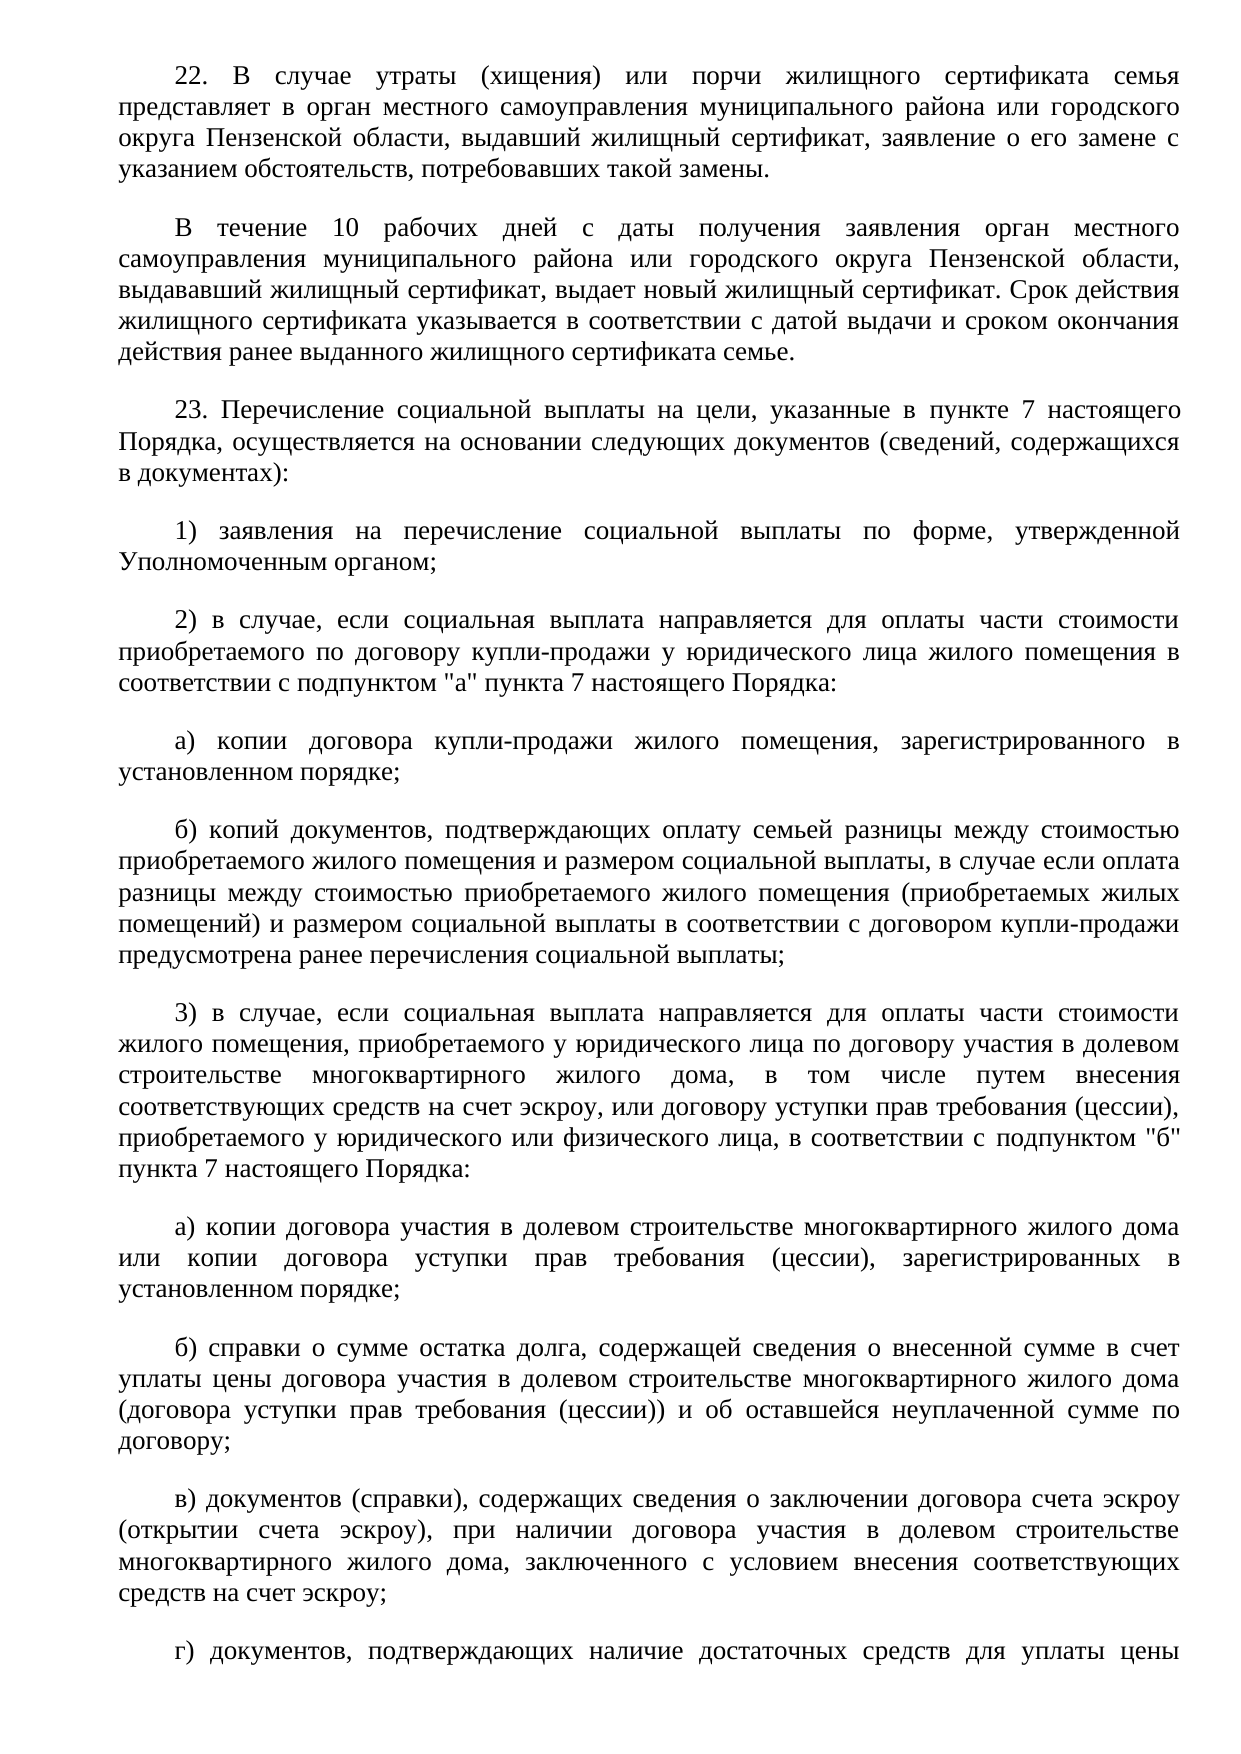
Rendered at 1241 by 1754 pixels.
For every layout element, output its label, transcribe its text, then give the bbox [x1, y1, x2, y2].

text 1) заявления на перечисление социальной выплаты по форме, утвержденной Уполномоченным органом; [118, 514, 1181, 576]
text б) копий документов, подтверждающих оплату семьей разницы между стоимостью приобретаемого жилого помещения и размером социальной выплаты, в случае если оплата разницы между стоимостью приобретаемого жилого помещения (приобретаемых жилых помещений) и размером социальной выплаты в соответствии с договором купли-продажи предусмотрена ранее перечисления социальной выплаты; [118, 813, 1181, 969]
text в) документов (справки), содержащих сведения о заключении договора счета эскроу (открытии счета эскроу), при наличии договора участия в долевом строительстве многоквартирного жилого дома, заключенного с условием внесения соответствующих средств на счет эскроу; [118, 1482, 1181, 1607]
text В течение 10 рабочих дней с даты получения заявления орган местного самоуправления муниципального района или городского округа Пензенской области, выдававший жилищный сертификат, выдает новый жилищный сертификат. Срок действия жилищного сертификата указывается в соответствии с датой выдачи и сроком окончания действия ранее выданного жилищного сертификата семье. [118, 211, 1181, 366]
text 23. Перечисление социальной выплаты на цели, указанные в пункте 7 настоящего Порядка, осуществляется на основании следующих документов (сведений, содержащихся в документах): [118, 393, 1181, 487]
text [118, 1634, 1181, 1665]
text 22. В случае утраты (хищения) или порчи жилищного сертификата семья представляет в орган местного самоуправления муниципального района или городского округа Пензенской области, выдавший жилищный сертификат, заявление о его замене с указанием обстоятельств, потребовавших такой замены. [118, 59, 1181, 184]
text 2) в случае, если социальная выплата направляется для оплаты части стоимости приобретаемого по договору купли-продажи у юридического лица жилого помещения в соответствии с подпунктом "а" пункта 7 настоящего Порядка: [118, 603, 1181, 697]
text а) копии договора участия в долевом строительстве многоквартирного жилого дома или копии договора уступки прав требования (цессии), зарегистрированных в установленном порядке; [118, 1210, 1181, 1303]
text 3) в случае, если социальная выплата направляется для оплаты части стоимости жилого помещения, приобретаемого у юридического лица по договору участия в долевом строительстве многоквартирного жилого дома, в том числе путем внесения соответствующих средств на счет эскроу, или договору уступки прав требования (цессии), приобретаемого у юридического или физического лица, в соответствии с подпунктом "б" пункта 7 настоящего Порядка: [118, 996, 1181, 1183]
text б) справки о сумме остатка долга, содержащей сведения о внесенной сумме в счет уплаты цены договора участия в долевом строительстве многоквартирного жилого дома (договора уступки прав требования (цессии)) и об оставшейся неуплаченной сумме по договору; [118, 1331, 1181, 1455]
text а) копии договора купли-продажи жилого помещения, зарегистрированного в установленном порядке; [118, 724, 1181, 786]
